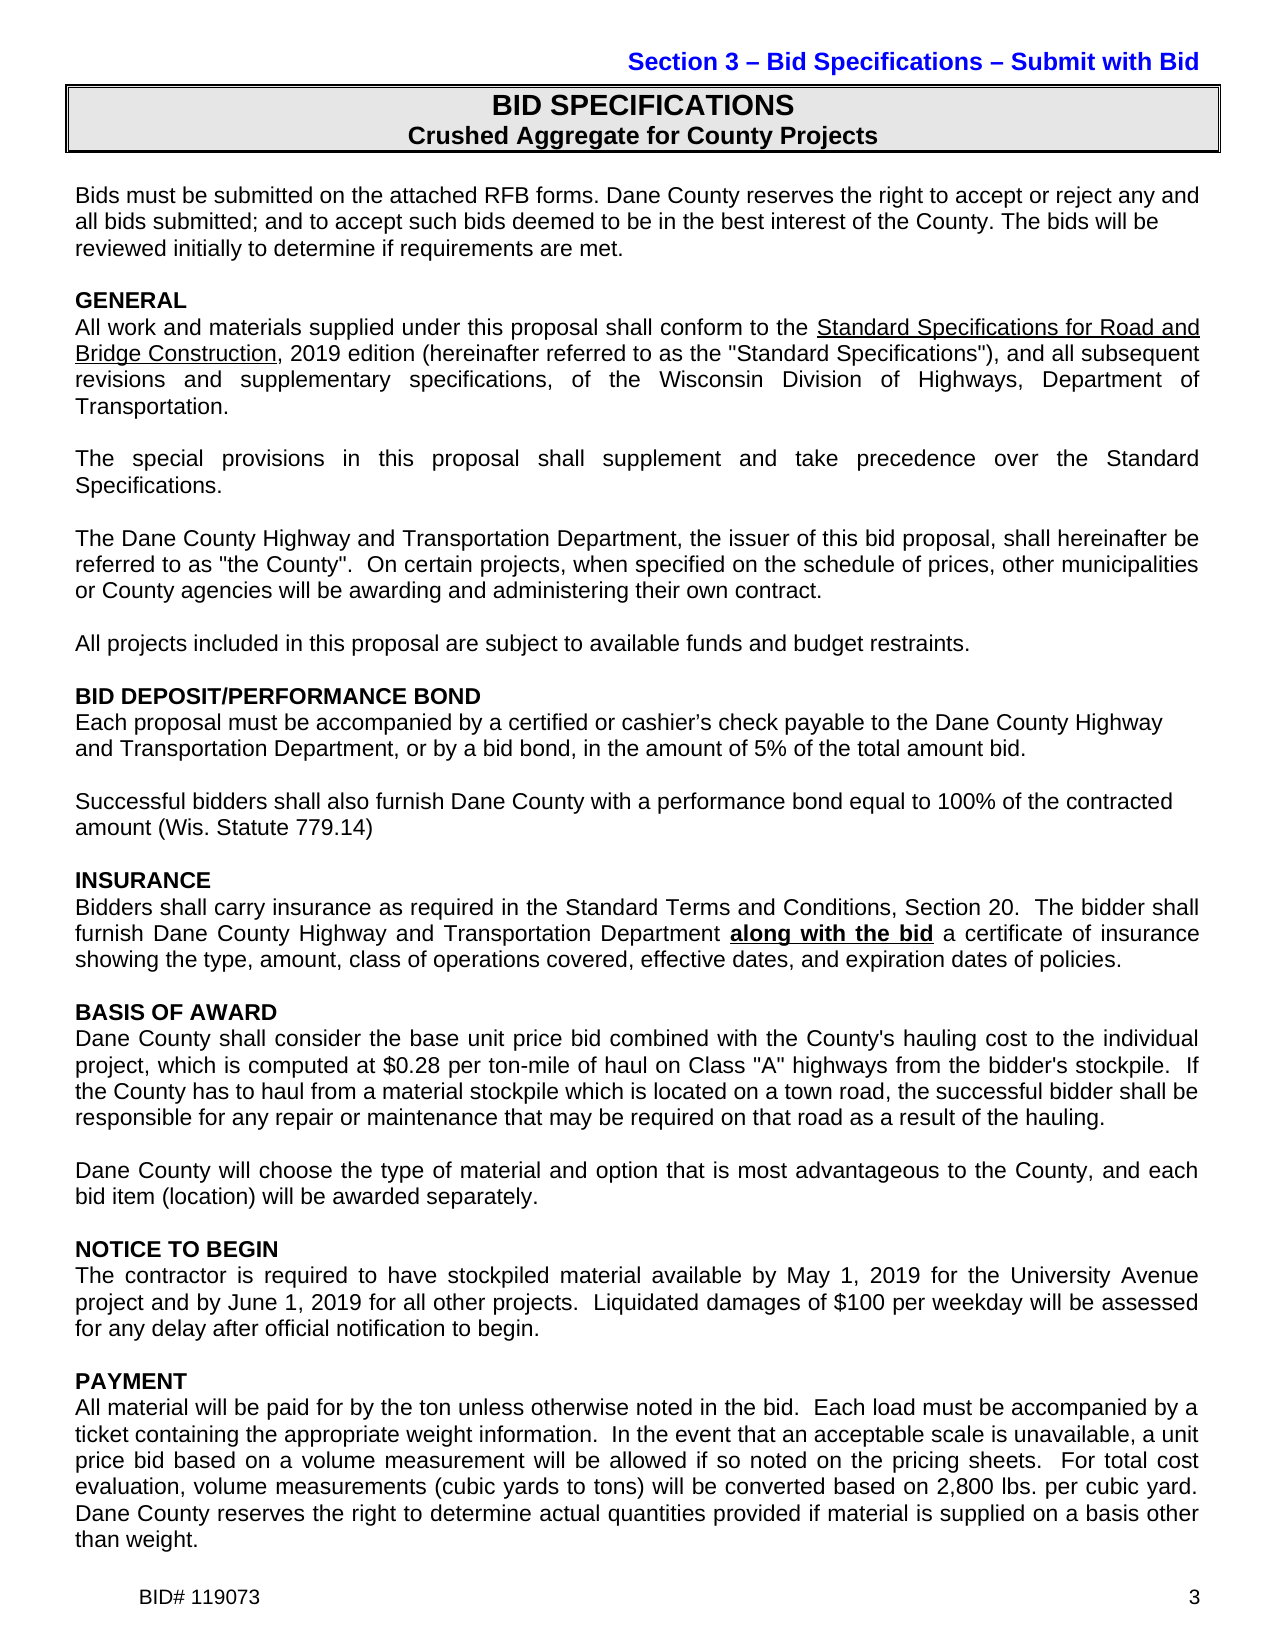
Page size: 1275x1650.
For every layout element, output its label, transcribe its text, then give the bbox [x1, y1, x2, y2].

text INSURANCE [75, 867, 1200, 893]
text The special provisions in this proposal shall supplement and take precedence over the Standard Specifications. [75, 445, 1200, 498]
text Bidders shall carry insurance as required in the Standard Terms and Conditions, Section 20. The bidder shall furnish Dane County Highway and Transportation Department along with the bid a certificate of insurance showing the type, amount, class of operations covered, effective dates, and expiration dates of policies. [75, 893, 1200, 972]
text All projects included in this proposal are subject to available funds and budget restraints. [75, 630, 1200, 656]
text PAYMENT [75, 1368, 1200, 1394]
text Each proposal must be accompanied by a certified or cashier’s check payable to the Dane County Highway and Transportation Department, or by a bid bond, in the amount of 5% of the total amount bid. [75, 709, 1200, 762]
text Dane County will choose the type of material and option that is most advantageous to the County, and each bid item (location) will be awarded separately. [75, 1157, 1200, 1210]
text The contractor is required to have stockpiled material available by May 1, 2019 for the University Avenue project and by June 1, 2019 for all other projects. Liquidated damages of $100 per weekday will be assessed for any delay after official notification to begin. [75, 1262, 1200, 1341]
text All material will be paid for by the ton unless otherwise noted in the bid. Each load must be accompanied by a ticket containing the appropriate weight information. In the event that an acceptable scale is unavailable, a unit price bid based on a volume measurement will be allowed if so noted on the pricing sheets. For total cost evaluation, volume measurements (cubic yards to tons) will be converted based on 2,800 lbs. per cubic yard. Dane County reserves the right to determine actual quantities provided if material is supplied on a basis other than weight. [75, 1394, 1200, 1552]
table_header BID SPECIFICATIONS Crushed Aggregate for County Projects [69, 88, 1218, 150]
text BASIS OF AWARD [75, 999, 1200, 1025]
text GENERAL [75, 287, 1200, 314]
text Bids must be submitted on the attached RFB forms. Dane County reserves the right to accept or reject any and all bids submitted; and to accept such bids deemed to be in the best interest of the County. The bids will be reviewed initially to determine if requirements are met. [75, 182, 1200, 261]
text NOTICE TO BEGIN [75, 1236, 1200, 1262]
text BID DEPOSIT/PERFORMANCE BOND [75, 683, 1200, 709]
text Dane County shall consider the base unit price bid combined with the County's hauling cost to the individual project, which is computed at $0.28 per ton-mile of haul on Class "A" highways from the bidder's stockpile. If the County has to haul from a material stockpile which is located on a town road, the successful bidder shall be responsible for any repair or maintenance that may be required on that road as a result of the hauling. [75, 1025, 1200, 1131]
text All work and materials supplied under this proposal shall conform to the Standard Specifications for Road and Bridge Construction, 2019 edition (hereinafter referred to as the "Standard Specifications"), and all subsequent revisions and supplementary specifications, of the Wisconsin Division of Highways, Department of Transportation. [75, 314, 1200, 419]
text Successful bidders shall also furnish Dane County with a performance bond equal to 100% of the contracted amount (Wis. Statute 779.14) [75, 788, 1200, 841]
text The Dane County Highway and Transportation Department, the issuer of this bid proposal, shall hereinafter be referred to as "the County". On certain projects, when specified on the schedule of prices, other municipalities or County agencies will be awarding and administering their own contract. [75, 524, 1200, 603]
